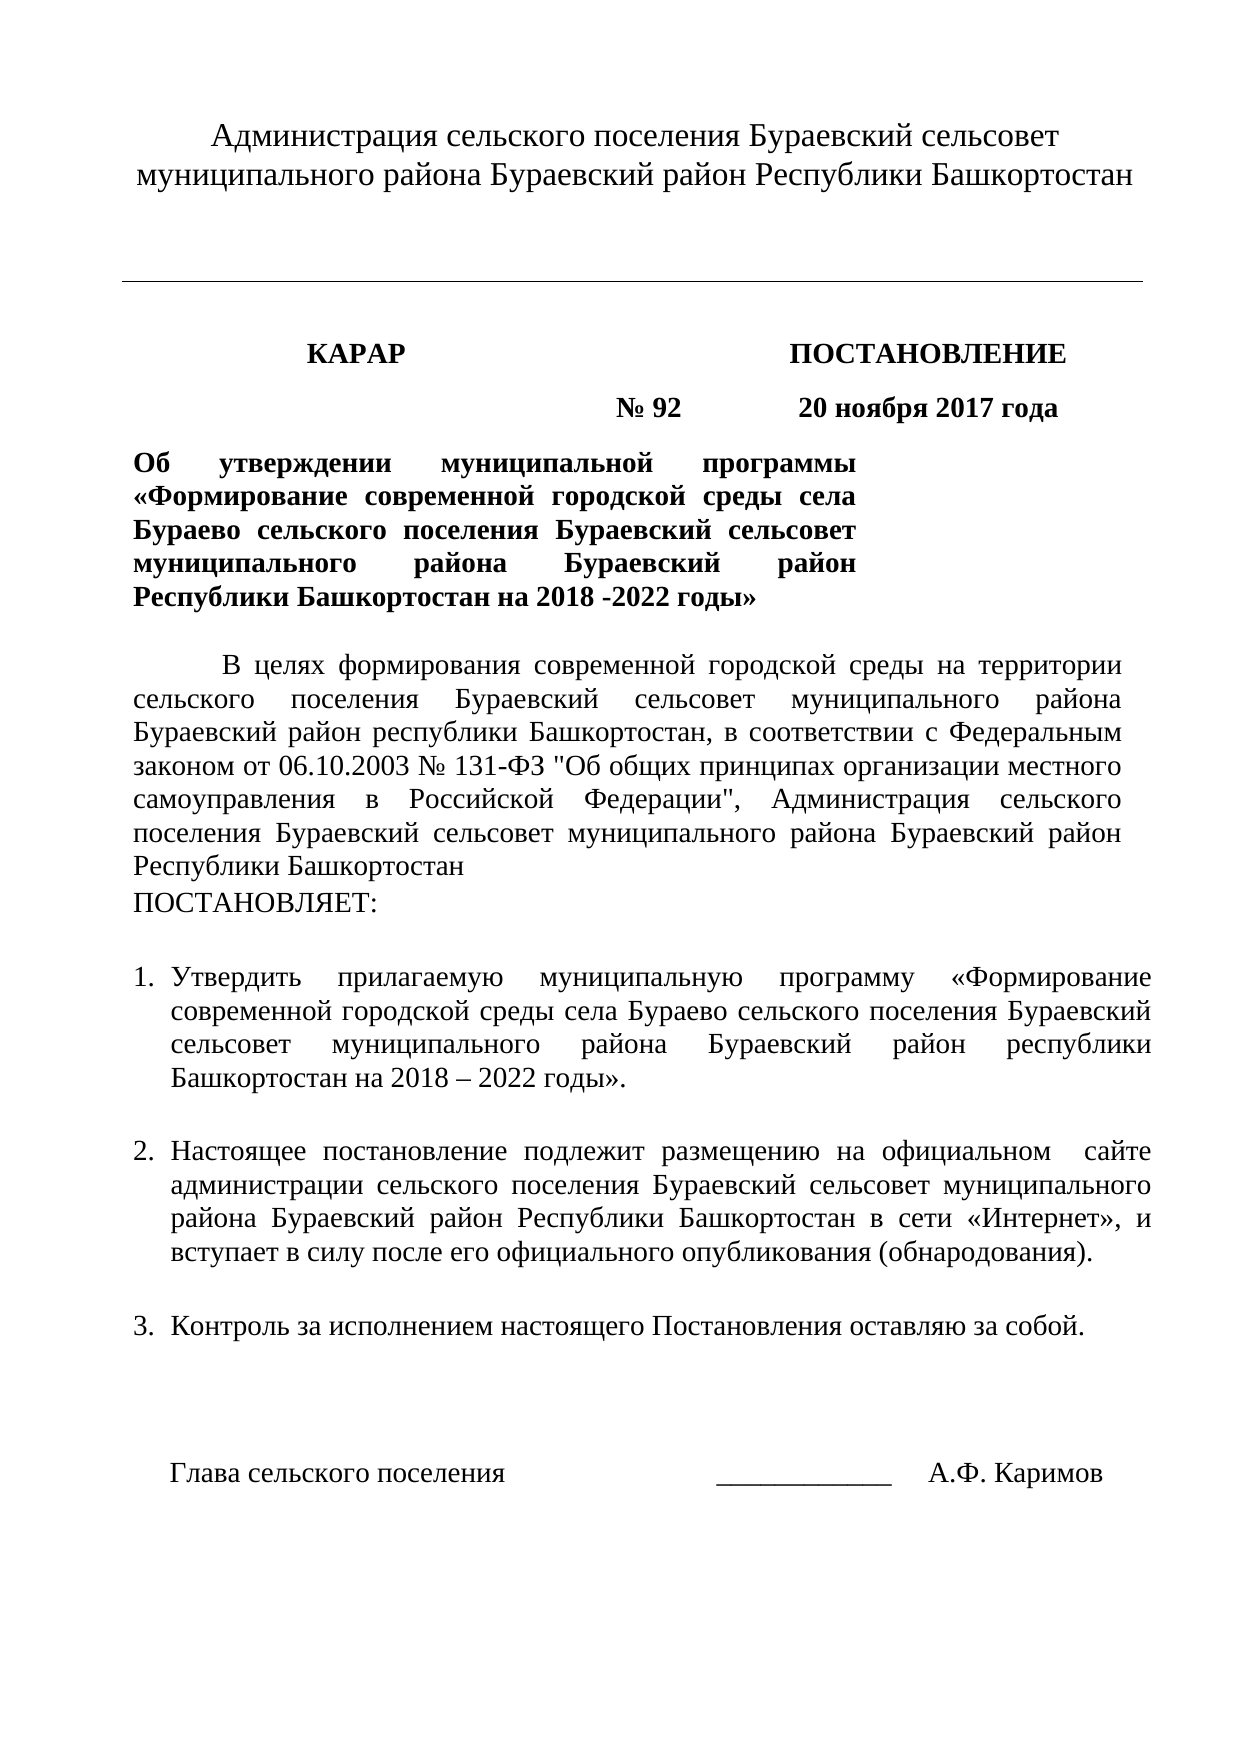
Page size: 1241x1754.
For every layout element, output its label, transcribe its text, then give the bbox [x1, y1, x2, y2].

text Глава сельского поселения ____________ А.Ф. Каримов [169, 1455, 1152, 1489]
table_cell ПОСТАНОВЛЕНИЕ 20 ноября 2017 года [714, 282, 1142, 445]
list Утвердить прилагаемую муниципальную программу «Формирование современной городской среды села Бураево сельского поселения Бураевский сельсовет муниципального района Бураевский район республики Башкортостан на 2018 – 2022 годы». [133, 959, 1152, 1093]
table_cell КАРАР [122, 282, 583, 445]
table_cell № 92 [583, 282, 714, 445]
list Настоящее постановление подлежит размещению на официальном сайте администрации сельского поселения Бураевский сельсовет муниципального района Бураевский район Республики Башкортостан в сети «Интернет», и вступает в силу после его официального опубликования (обнародования). [133, 1133, 1152, 1268]
text В целях формирования современной городской среды на территории сельского поселения Бураевский сельсовет муниципального района Бураевский район республики Башкортостан, в соответствии с Федеральным законом от 06.10.2003 № 131-ФЗ "Об общих принципах организации местного самоуправления в Российской Федерации", Администрация сельского поселения Бураевский сельсовет муниципального района Бураевский район Республики Башкортостан [133, 647, 1122, 882]
list Контроль за исполнением настоящего Постановления оставляю за собой. [133, 1308, 1152, 1341]
text ПОСТАНОВЛЯЕТ: [133, 885, 1152, 919]
table_header Администрация сельского поселения Бураевский сельсовет муниципального района Бураевский район Республики Башкортостан [122, 116, 1142, 281]
text Об утверждении муниципальной программы «Формирование современной городской среды села Бураево сельского поселения Бураевский сельсовет муниципального района Бураевский район Республики Башкортостан на 2018 -2022 годы» [133, 445, 857, 612]
